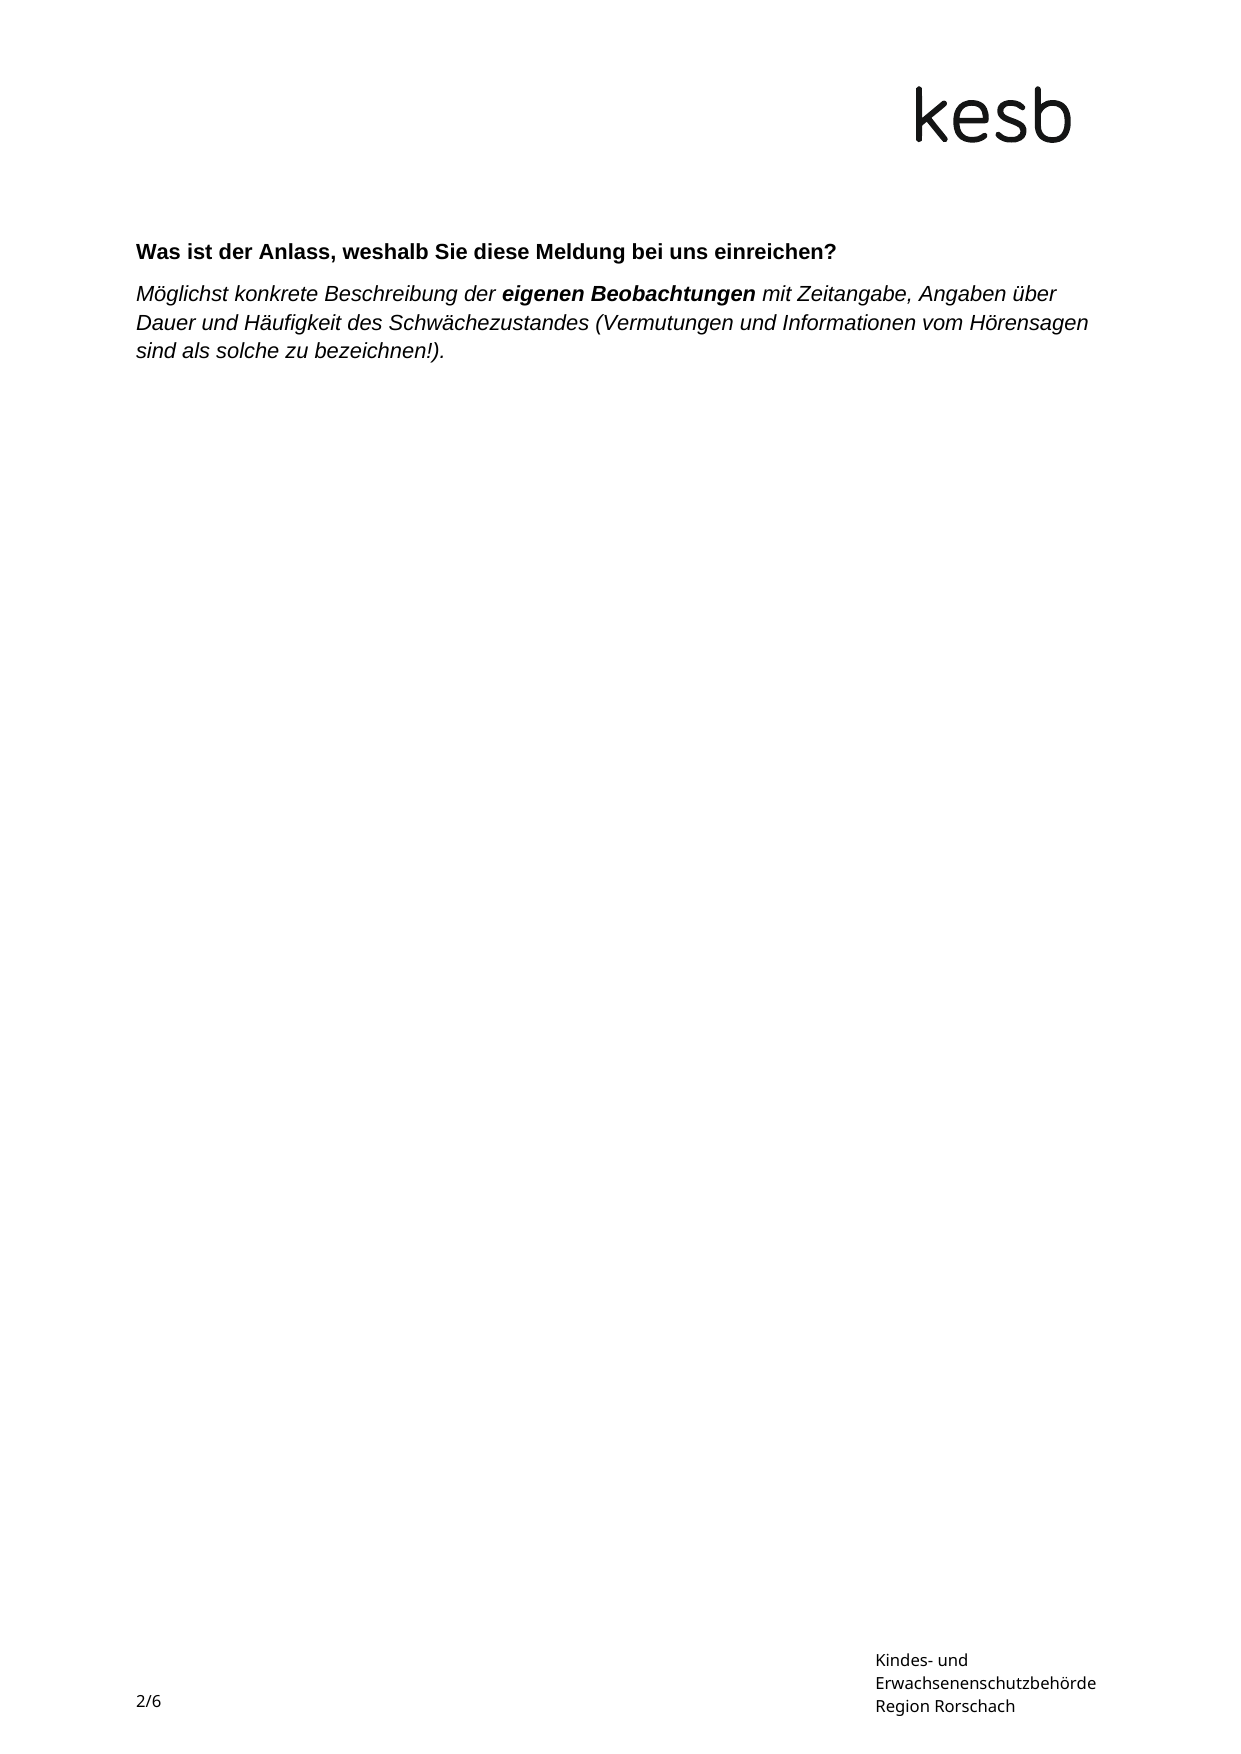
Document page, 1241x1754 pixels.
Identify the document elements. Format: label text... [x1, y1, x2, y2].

text Möglichst konkrete Beschreibung der eigenen Beobachtungen mit Zeitangabe, Angaben über Dauer und Häufigkeit des Schwächezustandes (Vermutungen und Informationen vom Hörensagen sind als solche zu bezeichnen!). [136, 281, 1122, 364]
text Was ist der Anlass, weshalb Sie diese Meldung bei uns einreichen? [136, 239, 1122, 264]
